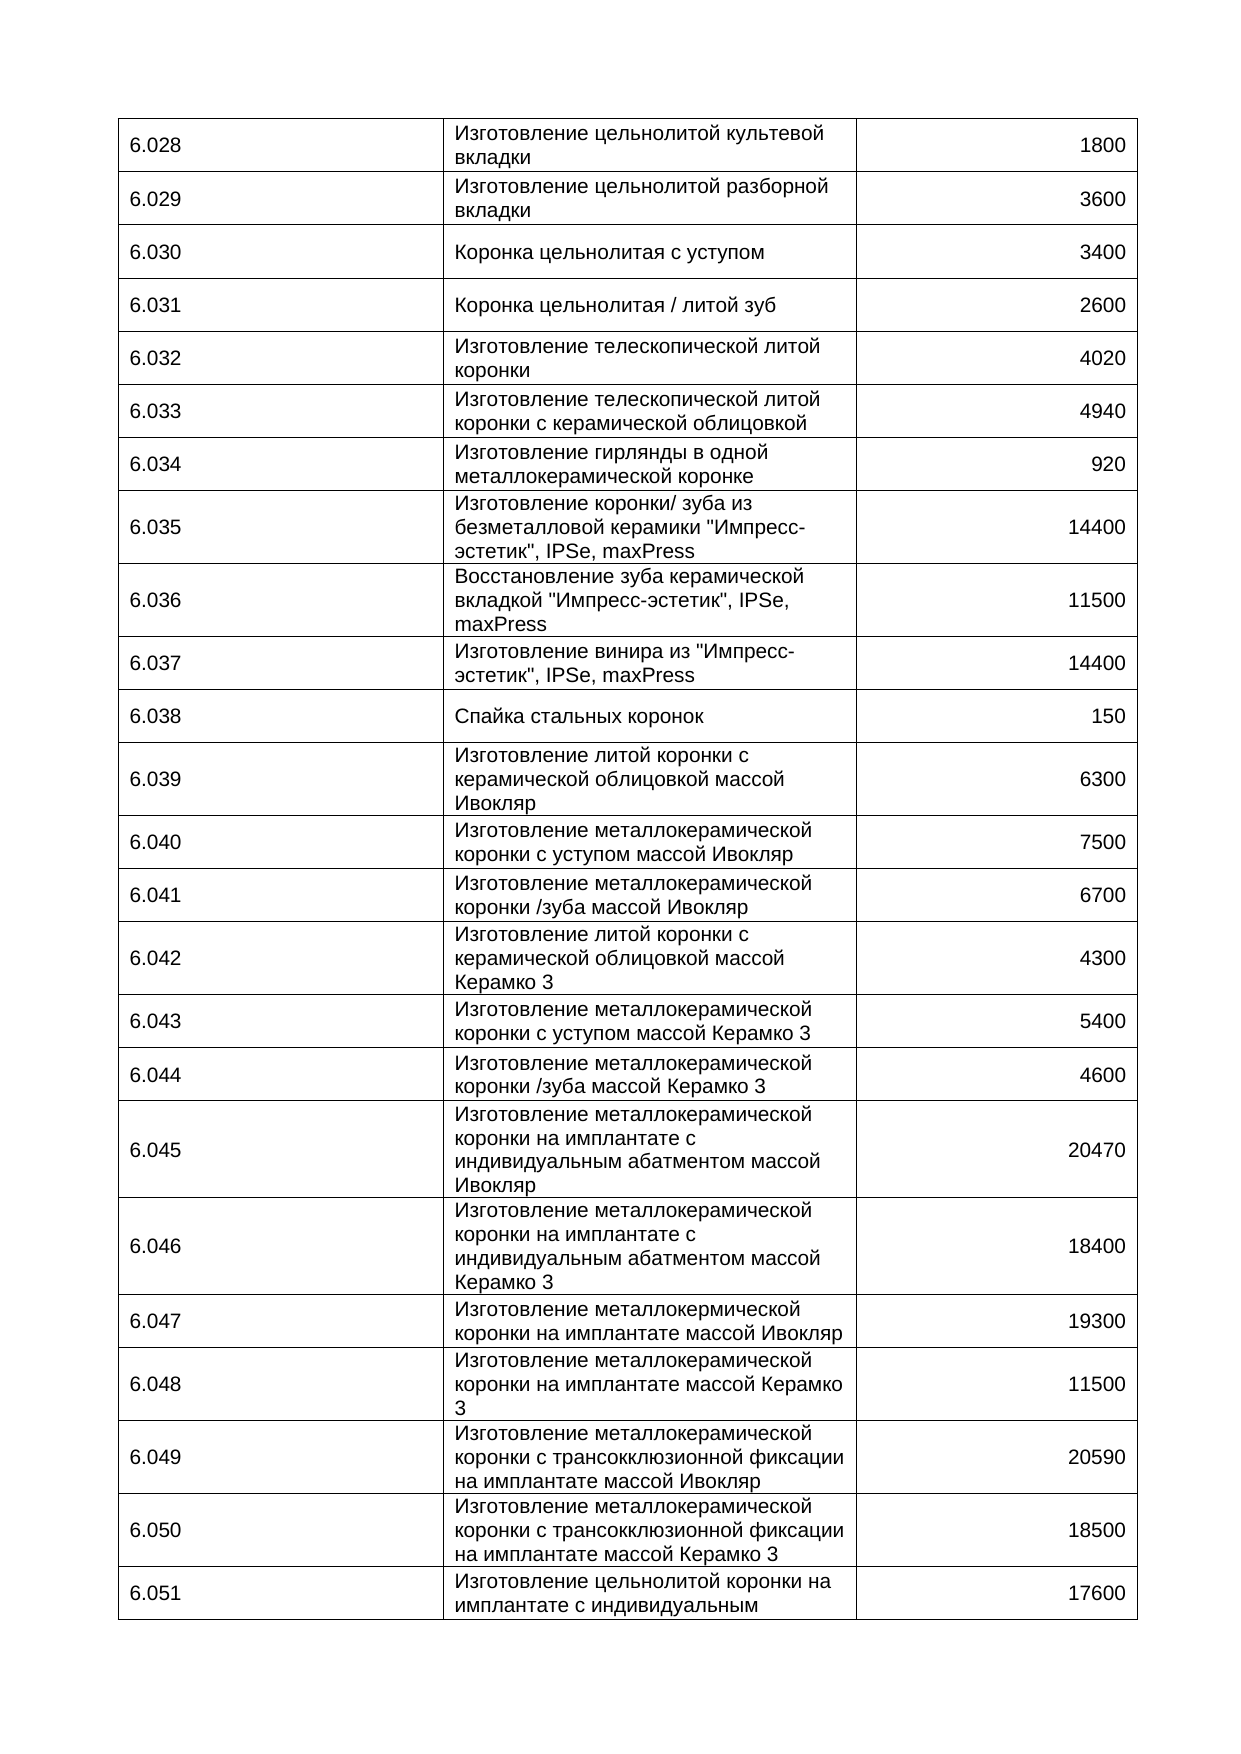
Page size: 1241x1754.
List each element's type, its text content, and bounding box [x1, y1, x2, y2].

table_cell Коронка цельнолитая / литой зуб [444, 279, 856, 331]
table_cell 19300 [857, 1295, 1137, 1347]
table_cell 6.031 [119, 279, 443, 331]
table_cell 20590 [857, 1421, 1137, 1493]
table_cell Изготовление цельнолитой разборной вкладки [444, 172, 856, 224]
table_cell 11500 [857, 564, 1137, 636]
table_cell 2600 [857, 279, 1137, 331]
table_cell 14400 [857, 637, 1137, 689]
table_cell 6.028 [119, 119, 443, 171]
table_cell 6.035 [119, 491, 443, 563]
table_cell Изготовление литой коронки с керамической облицовкой массой Керамко 3 [444, 922, 856, 994]
table_cell Изготовление телескопической литой коронки [444, 332, 856, 384]
table_cell Изготовление металлокерамической коронки с трансокклюзионной фиксации на имплантате массой Ивокляр [444, 1421, 856, 1493]
table_cell 6.043 [119, 995, 443, 1047]
table_cell 6300 [857, 743, 1137, 815]
table_cell 6700 [857, 869, 1137, 921]
table_cell 5400 [857, 995, 1137, 1047]
table_cell 4940 [857, 385, 1137, 437]
table_cell Спайка стальных коронок [444, 690, 856, 742]
table_cell 6.040 [119, 816, 443, 868]
table_cell 4020 [857, 332, 1137, 384]
table_cell 920 [857, 438, 1137, 490]
table_cell 6.036 [119, 564, 443, 636]
table_cell Изготовление телескопической литой коронки с керамической облицовкой [444, 385, 856, 437]
table_cell Изготовление металлокерамической коронки /зуба массой Ивокляр [444, 869, 856, 921]
table_cell 6.030 [119, 225, 443, 277]
table_cell 18500 [857, 1494, 1137, 1566]
table_cell 11500 [857, 1348, 1137, 1420]
table_cell 1800 [857, 119, 1137, 171]
table_cell 4300 [857, 922, 1137, 994]
table_cell 6.034 [119, 438, 443, 490]
table_cell 18400 [857, 1198, 1137, 1294]
table_cell 6.032 [119, 332, 443, 384]
table_cell 6.047 [119, 1295, 443, 1347]
table_cell 6.046 [119, 1198, 443, 1294]
table_cell Изготовление винира из "Импресс-эстетик", IPSe, maxPress [444, 637, 856, 689]
table_cell 6.037 [119, 637, 443, 689]
table_cell Изготовление металлокерамической коронки на имплантате с индивидуальным абатментом массой Керамко 3 [444, 1198, 856, 1294]
table_cell 6.049 [119, 1421, 443, 1493]
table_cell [444, 1567, 856, 1619]
table_cell 20470 [857, 1101, 1137, 1197]
table_cell Изготовление цельнолитой культевой вкладки [444, 119, 856, 171]
table_cell 6.038 [119, 690, 443, 742]
table_cell 6.048 [119, 1348, 443, 1420]
table_cell 6.045 [119, 1101, 443, 1197]
table_cell 14400 [857, 491, 1137, 563]
table_cell 6.044 [119, 1048, 443, 1100]
table_cell Восстановление зуба керамической вкладкой "Импресс-эстетик", IPSe, maxPress [444, 564, 856, 636]
table_cell 6.029 [119, 172, 443, 224]
table_cell Изготовление гирлянды в одной металлокерамической коронке [444, 438, 856, 490]
table_cell 6.050 [119, 1494, 443, 1566]
table_cell Коронка цельнолитая с уступом [444, 225, 856, 277]
table_cell 6.041 [119, 869, 443, 921]
table_cell 7500 [857, 816, 1137, 868]
table_cell 6.042 [119, 922, 443, 994]
table_cell Изготовление металлокерамической коронки на имплантате массой Керамко 3 [444, 1348, 856, 1420]
table_cell Изготовление металлокерамической коронки с трансокклюзионной фиксации на имплантате массой Керамко 3 [444, 1494, 856, 1566]
table_cell Изготовление литой коронки с керамической облицовкой массой Ивокляр [444, 743, 856, 815]
table_cell 17600 [857, 1567, 1137, 1619]
table_cell Изготовление металлокерамической коронки на имплантате с индивидуальным абатментом массой Ивокляр [444, 1101, 856, 1197]
table_cell Изготовление металлокерамической коронки /зуба массой Керамко 3 [444, 1048, 856, 1100]
table_cell 3600 [857, 172, 1137, 224]
table_cell 3400 [857, 225, 1137, 277]
table_cell Изготовление коронки/ зуба из безметалловой керамики "Импресс-эстетик", IPSe, maxPress [444, 491, 856, 563]
table_cell Изготовление металлокерамической коронки с уступом массой Керамко 3 [444, 995, 856, 1047]
table_cell 6.051 [119, 1567, 443, 1619]
table_cell 4600 [857, 1048, 1137, 1100]
table_cell Изготовление металлокермической коронки на имплантате массой Ивокляр [444, 1295, 856, 1347]
table_cell 6.039 [119, 743, 443, 815]
table_cell 150 [857, 690, 1137, 742]
table_cell 6.033 [119, 385, 443, 437]
table_cell Изготовление металлокерамической коронки с уступом массой Ивокляр [444, 816, 856, 868]
